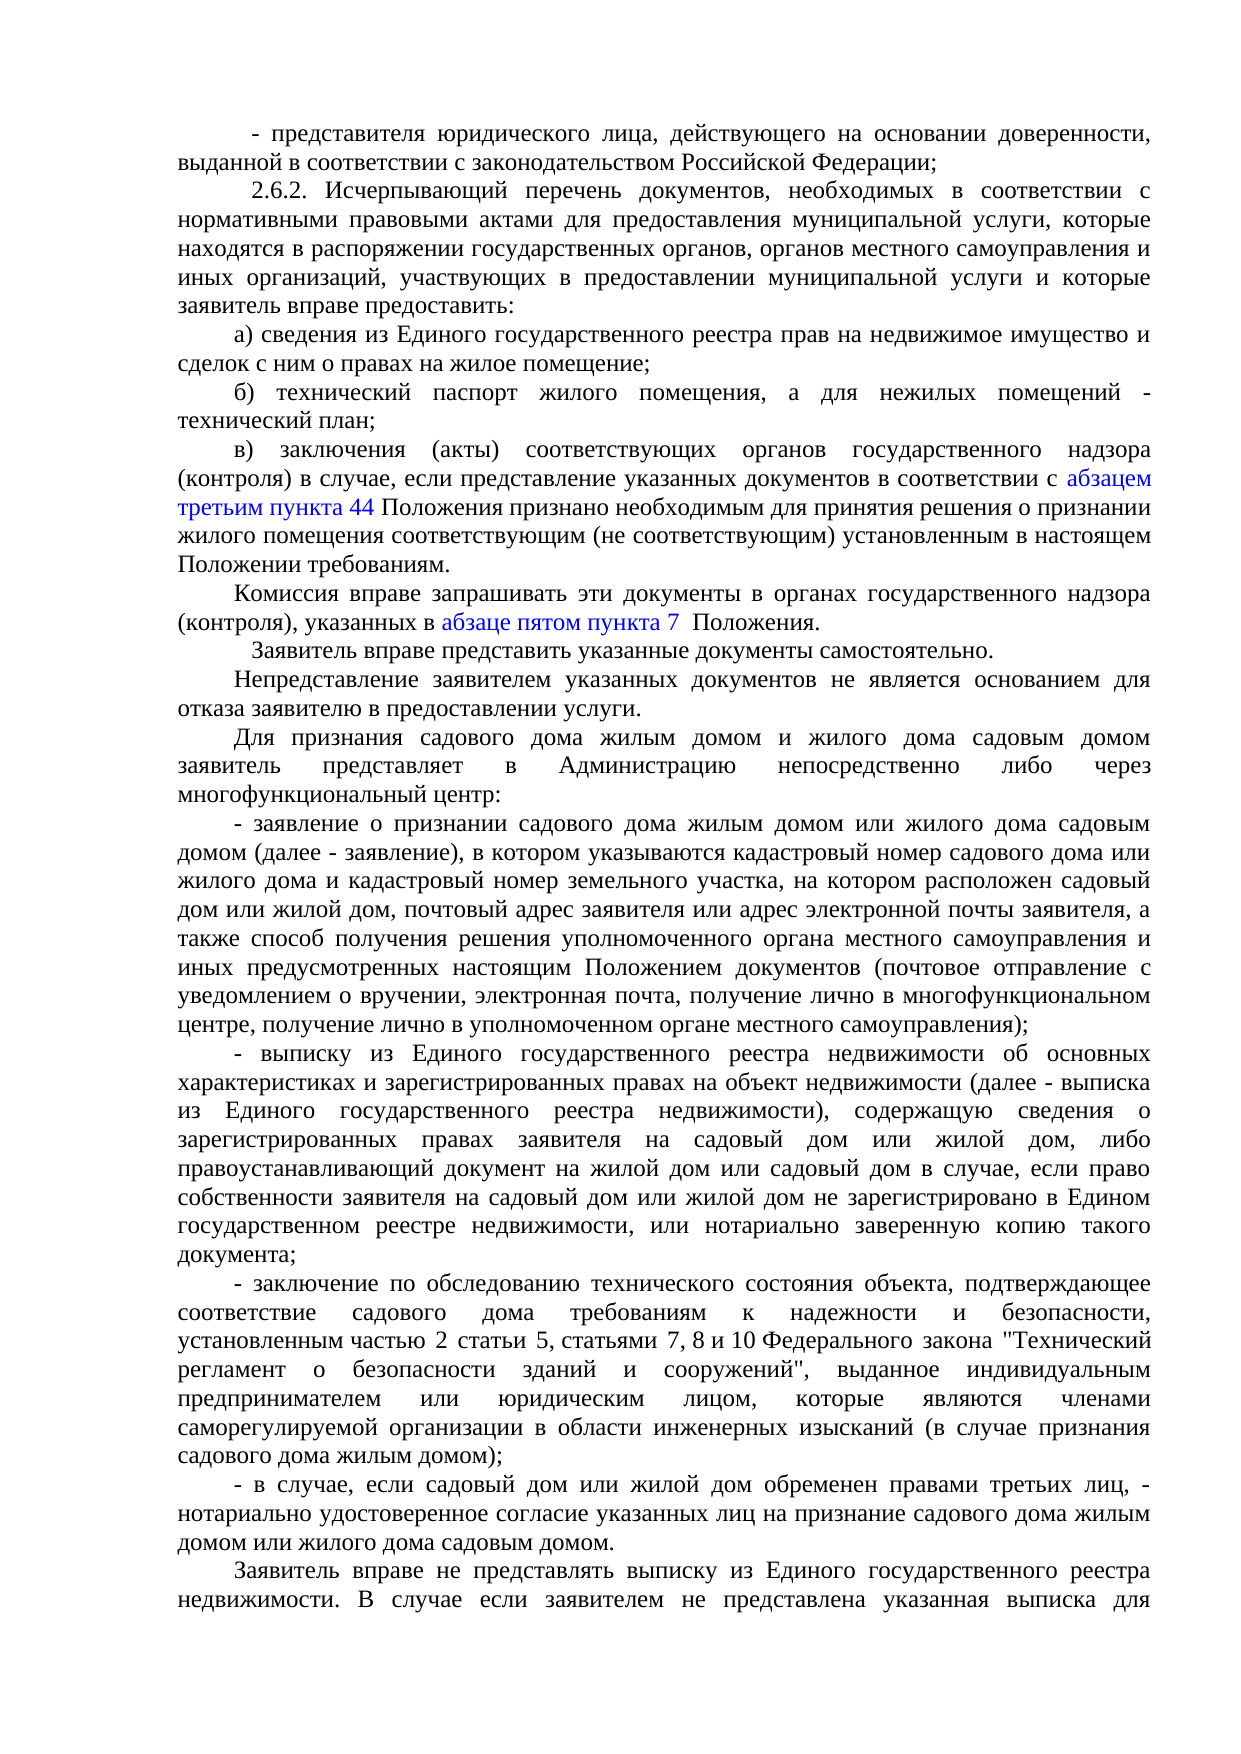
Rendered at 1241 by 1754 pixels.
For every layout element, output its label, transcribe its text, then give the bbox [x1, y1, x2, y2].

text - в случае, если садовый дом или жилой дом обременен правами третьих лиц, - нотариально удостоверенное согласие указанных лиц на признание садового дома жилым домом или жилого дома садовым домом. [177, 1469, 1152, 1556]
text Комиссия вправе запрашивать эти документы в органах государственного надзора (контроля), указанных в абзаце пятом пункта 7 Положения. [177, 578, 1152, 636]
text а) сведения из Единого государственного реестра прав на недвижимое имущество и сделок с ним о правах на жилое помещение; [177, 319, 1152, 377]
text Заявитель вправе представить указанные документы самостоятельно. [177, 636, 1152, 664]
text - выписку из Единого государственного реестра недвижимости об основных характеристиках и зарегистрированных правах на объект недвижимости (далее - выписка из Единого государственного реестра недвижимости), содержащую сведения о зарегистрированных правах заявителя на садовый дом или жилой дом, либо правоустанавливающий документ на жилой дом или садовый дом в случае, если право собственности заявителя на садовый дом или жилой дом не зарегистрировано в Едином государственном реестре недвижимости, или нотариально заверенную копию такого документа; [177, 1038, 1152, 1268]
text - представителя юридического лица, действующего на основании доверенности, выданной в соответствии с законодательством Российской Федерации; [177, 118, 1152, 176]
text б) технический паспорт жилого помещения, а для нежилых помещений - технический план; [177, 377, 1152, 434]
text в) заключения (акты) соответствующих органов государственного надзора (контроля) в случае, если представление указанных документов в соответствии с абзацем третьим пункта 44 Положения признано необходимым для принятия решения о признании жилого помещения соответствующим (не соответствующим) установленным в настоящем Положении требованиям. [177, 434, 1152, 578]
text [177, 1556, 1152, 1613]
text - заявление о признании садового дома жилым домом или жилого дома садовым домом (далее - заявление), в котором указываются кадастровый номер садового дома или жилого дома и кадастровый номер земельного участка, на котором расположен садовый дом или жилой дом, почтовый адрес заявителя или адрес электронной почты заявителя, а также способ получения решения уполномоченного органа местного самоуправления и иных предусмотренных настоящим Положением документов (почтовое отправление с уведомлением о вручении, электронная почта, получение лично в многофункциональном центре, получение лично в уполномоченном органе местного самоуправления); [177, 808, 1152, 1038]
text Непредставление заявителем указанных документов не является основанием для отказа заявителю в предоставлении услуги. [177, 664, 1152, 722]
text 2.6.2. Исчерпывающий перечень документов, необходимых в соответствии с нормативными правовыми актами для предоставления муниципальной услуги, которые находятся в распоряжении государственных органов, органов местного самоуправления и иных организаций, участвующих в предоставлении муниципальной услуги и которые заявитель вправе предоставить: [177, 176, 1152, 319]
text Для признания садового дома жилым домом и жилого дома садовым домом заявитель представляет в Администрацию непосредственно либо через многофункциональный центр: [177, 722, 1152, 808]
text - заключение по обследованию технического состояния объекта, подтверждающее соответствие садового дома требованиям к надежности и безопасности, установленным частью 2 статьи 5, статьями 7, 8 и 10 Федерального закона "Технический регламент о безопасности зданий и сооружений", выданное индивидуальным предпринимателем или юридическим лицом, которые являются членами саморегулируемой организации в области инженерных изысканий (в случае признания садового дома жилым домом); [177, 1268, 1152, 1469]
